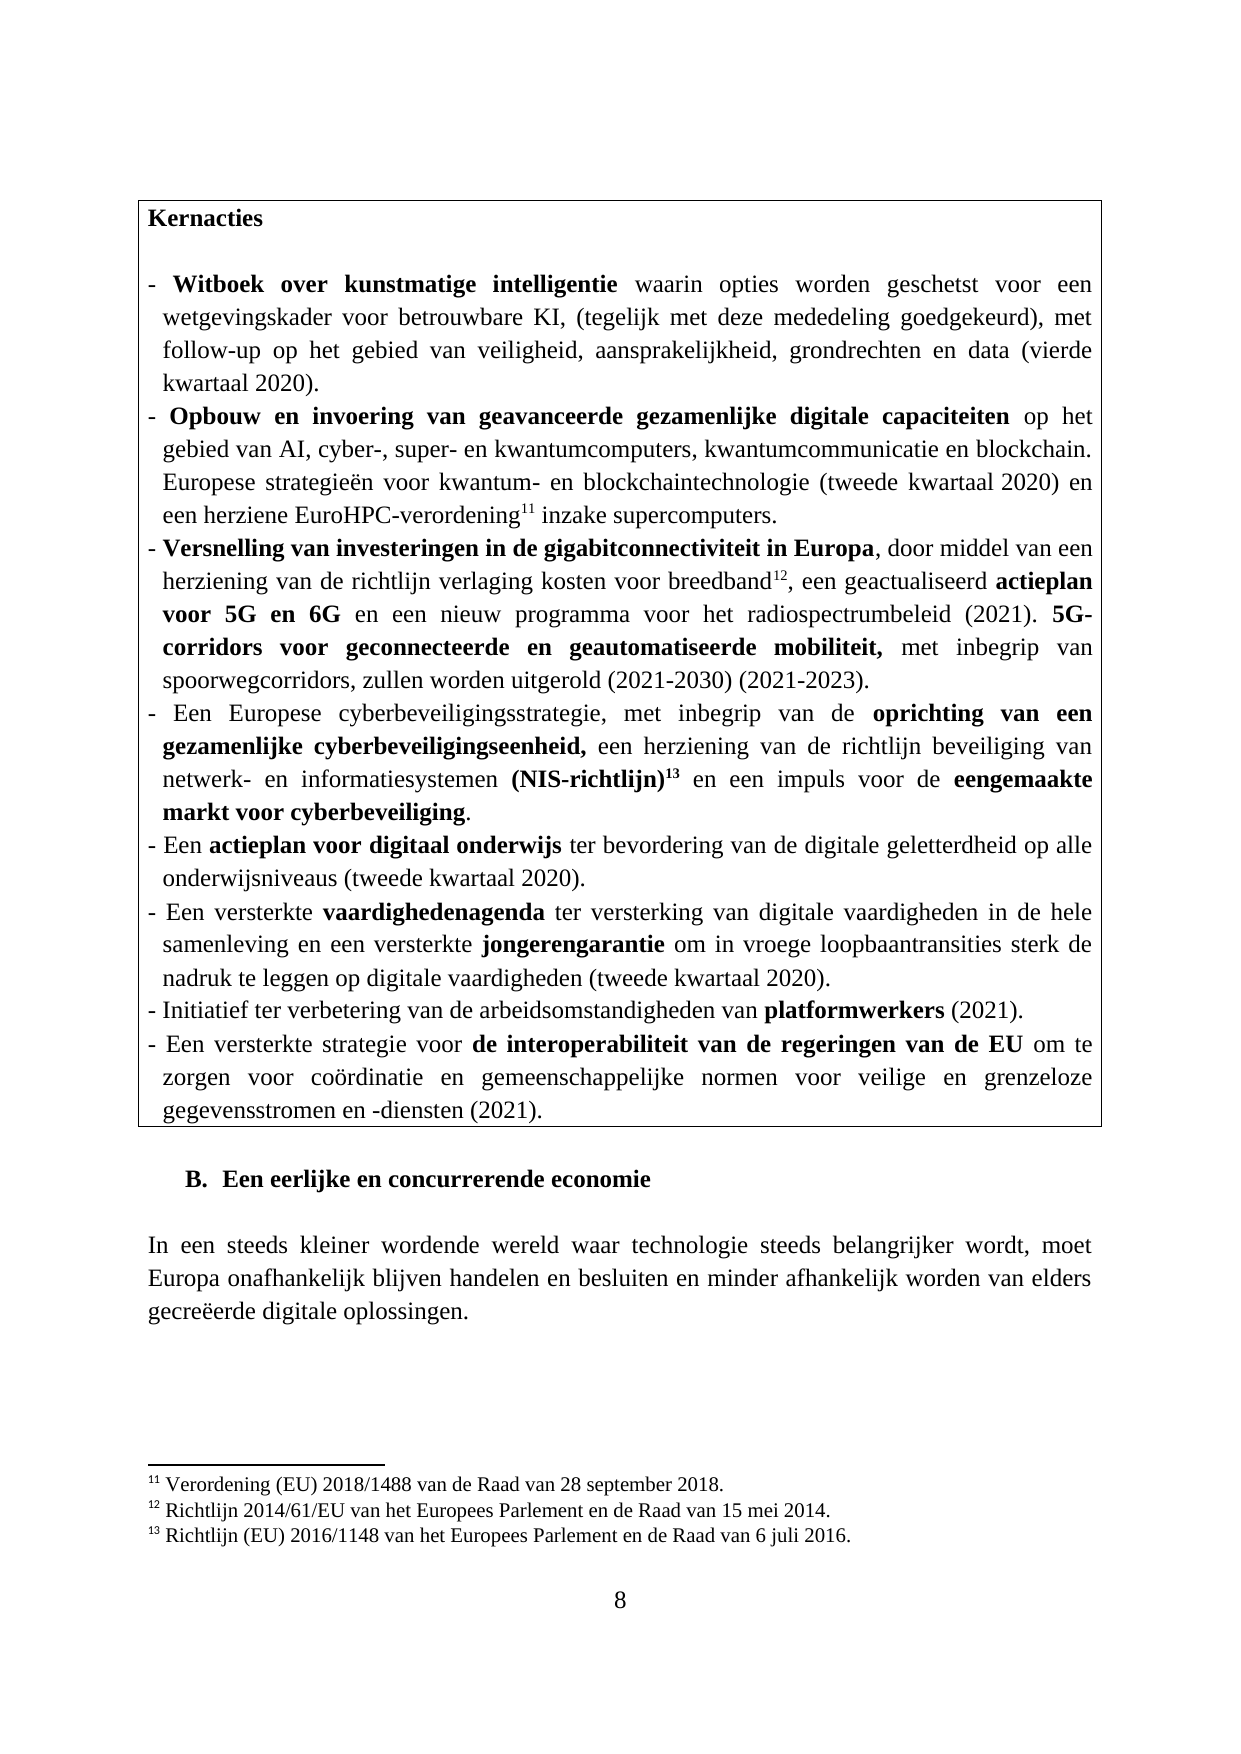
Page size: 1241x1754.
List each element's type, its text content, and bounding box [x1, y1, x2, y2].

text - Een Europese cyberbeveiligingsstrategie, met inbegrip van de oprichting van een gezamenlijke cyberbeveiligingseenheid, een herziening van de richtlijn beveiliging van netwerk- en informatiesystemen (NIS-richtlijn) en een impuls voor de eengemaakte markt voor cyberbeveiliging. [139, 695, 1101, 826]
text - Opbouw en invoering van geavanceerde gezamenlijke digitale capaciteiten op het gebied van AI, cyber-, super- en kwantumcomputers, kwantumcommunicatie en blockchain. Europese strategieën voor kwantum- en blockchaintechnologie (tweede kwartaal 2020) en een herziene EuroHPC-verordening inzake supercomputers. [139, 398, 1101, 529]
text - Een versterkte strategie voor de interoperabiliteit van de regeringen van de EU om te zorgen voor coördinatie en gemeenschappelijke normen voor veilige en grenzeloze gegevensstromen en -diensten (2021). [139, 1026, 1101, 1126]
text In een steeds kleiner wordende wereld waar technologie steeds belangrijker wordt, moet Europa onafhankelijk blijven handelen en besluiten en minder afhankelijk worden van elders gecreëerde digitale oplossingen. [148, 1230, 1093, 1325]
text - Initiatief ter verbetering van de arbeidsomstandigheden van platformwerkers (2021). [139, 992, 1101, 1024]
text Kernacties [139, 201, 1101, 232]
text - Een versterkte vaardighedenagenda ter versterking van digitale vaardigheden in de hele samenleving en een versterkte jongerengarantie om in vroege loopbaantransities sterk de nadruk te leggen op digitale vaardigheden (tweede kwartaal 2020). [139, 893, 1101, 991]
text - Versnelling van investeringen in de gigabitconnectiviteit in Europa, door middel van een herziening van de richtlijn verlaging kosten voor breedband, een geactualiseerd actieplan voor 5G en 6G en een nieuw programma voor het radiospectrumbeleid (2021). 5G-corridors voor geconnecteerde en geautomatiseerde mobiliteit, met inbegrip van spoorwegcorridors, zullen worden uitgerold (2021-2030) (2021-2023). [139, 530, 1101, 694]
list Een eerlijke en concurrerende economie [185, 1164, 1093, 1193]
text - Een actieplan voor digitaal onderwijs ter bevordering van de digitale geletterdheid op alle onderwijsniveaus (tweede kwartaal 2020). [139, 827, 1101, 892]
text - Witboek over kunstmatige intelligentie waarin opties worden geschetst voor een wetgevingskader voor betrouwbare KI, (tegelijk met deze mededeling goedgekeurd), met follow-up op het gebied van veiligheid, aansprakelijkheid, grondrechten en data (vierde kwartaal 2020). [139, 266, 1101, 397]
